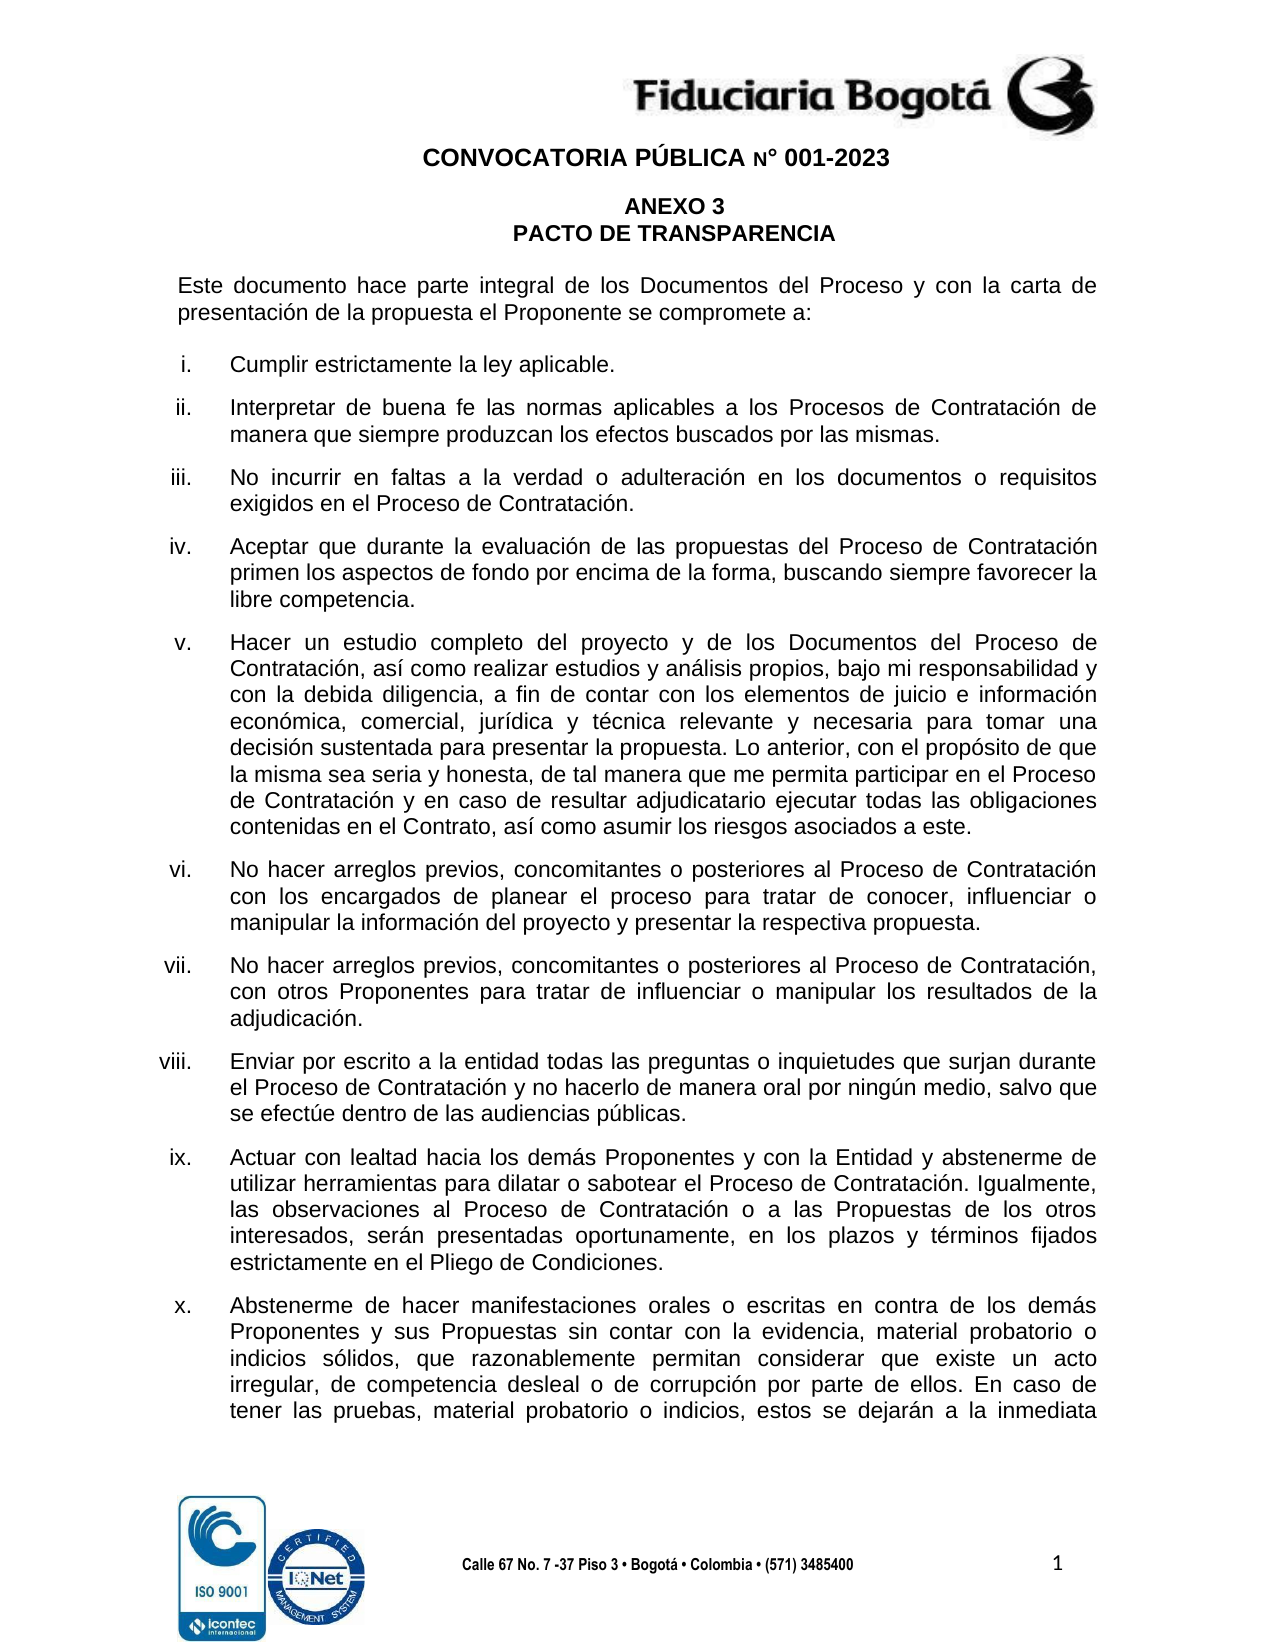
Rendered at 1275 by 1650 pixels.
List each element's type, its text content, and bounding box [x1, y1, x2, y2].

list Aceptar que durante la evaluación de las propuestas del Proceso de Contratación primen los aspectos de fondo por encima de la forma, buscando siempre favorecer la libre competencia. [192, 533, 1098, 612]
list No hacer arreglos previos, concomitantes o posteriores al Proceso de Contratación, con otros Proponentes para tratar de influenciar o manipular los resultados de la adjudicación. [192, 952, 1098, 1031]
list Actuar con lealtad hacia los demás Proponentes y con la Entidad y abstenerme de utilizar herramientas para dilatar o sabotear el Proceso de Contratación. Igualmente, las observaciones al Proceso de Contratación o a las Propuestas de los otros interesados, serán presentadas oportunamente, en los plazos y términos fijados estrictamente en el Pliego de Condiciones. [192, 1143, 1098, 1275]
list Enviar por escrito a la entidad todas las preguntas o inquietudes que surjan durante el Proceso de Contratación y no hacerlo de manera oral por ningún medio, salvo que se efectúe dentro de las audiencias públicas. [192, 1048, 1098, 1127]
list No incurrir en faltas a la verdad o adulteración en los documentos o requisitos exigidos en el Proceso de Contratación. [192, 464, 1098, 516]
list Hacer un estudio completo del proyecto y de los Documentos del Proceso de Contratación, así como realizar estudios y análisis propios, bajo mi responsabilidad y con la debida diligencia, a fin de contar con los elementos de juicio e información económica, comercial, jurídica y técnica relevante y necesaria para tomar una decisión sustentada para presentar la propuesta. Lo anterior, con el propósito de que la misma sea seria y honesta, de tal manera que me permita participar en el Proceso de Contratación y en caso de resultar adjudicatario ejecutar todas las obligaciones contenidas en el Contrato, así como asumir los riesgos asociados a este. [192, 629, 1098, 839]
picture [177, 1495, 365, 1642]
text Este documento hace parte integral de los Documentos del Proceso y con la carta de presentación de la propuesta el Proponente se compromete a: [177, 272, 1098, 325]
text PACTO DE TRANSPARENCIA [177, 219, 1098, 246]
list No hacer arreglos previos, concomitantes o posteriores al Proceso de Contratación con los encargados de planear el proceso para tratar de conocer, influenciar o manipular la información del proyecto y presentar la respectiva propuesta. [192, 856, 1098, 935]
picture [622, 54, 1098, 141]
list Cumplir estrictamente la ley aplicable. [192, 351, 1098, 378]
list Interpretar de buena fe las normas aplicables a los Procesos de Contratación de manera que siempre produzcan los efectos buscados por las mismas. [192, 394, 1098, 447]
text ANEXO 3 [177, 193, 1098, 219]
